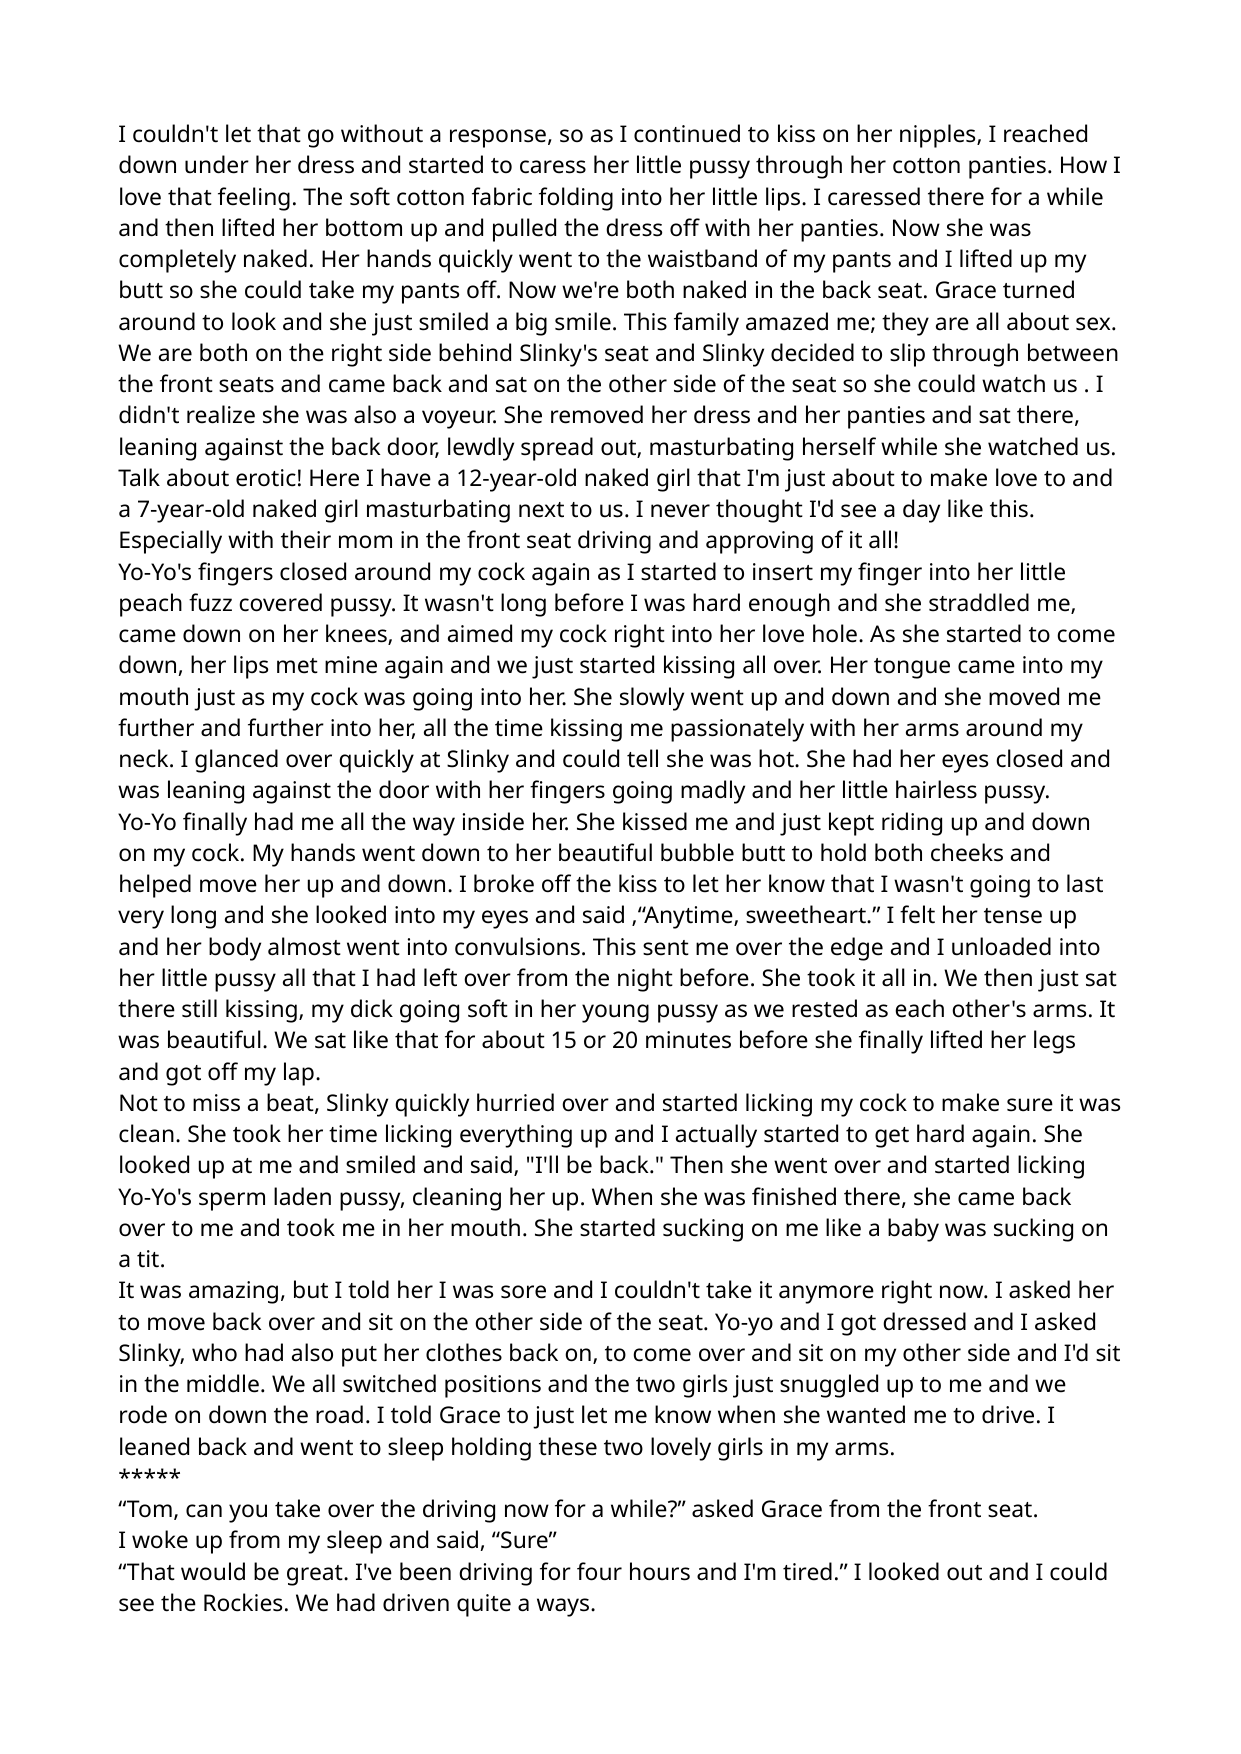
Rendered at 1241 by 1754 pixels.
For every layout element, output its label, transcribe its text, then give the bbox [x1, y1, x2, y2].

text Yo-Yo finally had me all the way inside her. She kissed me and just kept riding up and down on my cock. My hands went down to her beautiful bubble butt to hold both cheeks and helped move her up and down. I broke off the kiss to let her know that I wasn't going to last very long and she looked into my eyes and said ,“Anytime, sweetheart.” I felt her tense up and her body almost went into convulsions. This sent me over the edge and I unloaded into her little pussy all that I had left over from the night before. She took it all in. We then just sat there still kissing, my dick going soft in her young pussy as we rested as each other's arms. It was beautiful. We sat like that for about 15 or 20 minutes before she finally lifted her legs and got off my lap. [118, 806, 1122, 1087]
text Not to miss a beat, Slinky quickly hurried over and started licking my cock to make sure it was clean. She took her time licking everything up and I actually started to get hard again. She looked up at me and smiled and said, "I'll be back." Then she went over and started licking Yo-Yo's sperm laden pussy, cleaning her up. When she was finished there, she came back over to me and took me in her mouth. She started sucking on me like a baby was sucking on a tit. [118, 1087, 1122, 1274]
text It was amazing, but I told her I was sore and I couldn't take it anymore right now. I asked her to move back over and sit on the other side of the seat. Yo-yo and I got dressed and I asked Slinky, who had also put her clothes back on, to come over and sit on my other side and I'd sit in the middle. We all switched positions and the two girls just snuggled up to me and we rode on down the road. I told Grace to just let me know when she wanted me to drive. I leaned back and went to sleep holding these two lovely girls in my arms. [118, 1274, 1122, 1462]
text I woke up from my sleep and said, “Sure” [118, 1524, 1122, 1556]
text Yo-Yo's fingers closed around my cock again as I started to insert my finger into her little peach fuzz covered pussy. It wasn't long before I was hard enough and she straddled me, came down on her knees, and aimed my cock right into her love hole. As she started to come down, her lips met mine again and we just started kissing all over. Her tongue came into my mouth just as my cock was going into her. She slowly went up and down and she moved me further and further into her, all the time kissing me passionately with her arms around my neck. I glanced over quickly at Slinky and could tell she was hot. She had her eyes closed and was leaning against the door with her fingers going madly and her little hairless pussy. [118, 556, 1122, 806]
text We are both on the right side behind Slinky's seat and Slinky decided to slip through between the front seats and came back and sat on the other side of the seat so she could watch us . I didn't realize she was also a voyeur. She removed her dress and her panties and sat there, leaning against the back door, lewdly spread out, masturbating herself while she watched us. Talk about erotic! Here I have a 12-year-old naked girl that I'm just about to make love to and a 7-year-old naked girl masturbating next to us. I never thought I'd see a day like this. Especially with their mom in the front seat driving and approving of it all! [118, 337, 1122, 556]
text ***** [118, 1462, 1122, 1493]
text I couldn't let that go without a response, so as I continued to kiss on her nipples, I reached down under her dress and started to caress her little pussy through her cotton panties. How I love that feeling. The soft cotton fabric folding into her little lips. I caressed there for a while and then lifted her bottom up and pulled the dress off with her panties. Now she was completely naked. Her hands quickly went to the waistband of my pants and I lifted up my butt so she could take my pants off. Now we're both naked in the back seat. Grace turned around to look and she just smiled a big smile. This family amazed me; they are all about sex. [118, 118, 1122, 337]
text “That would be great. I've been driving for four hours and I'm tired.” I looked out and I could see the Rockies. We had driven quite a ways. [118, 1556, 1122, 1618]
text “Tom, can you take over the driving now for a while?” asked Grace from the front seat. [118, 1493, 1122, 1524]
